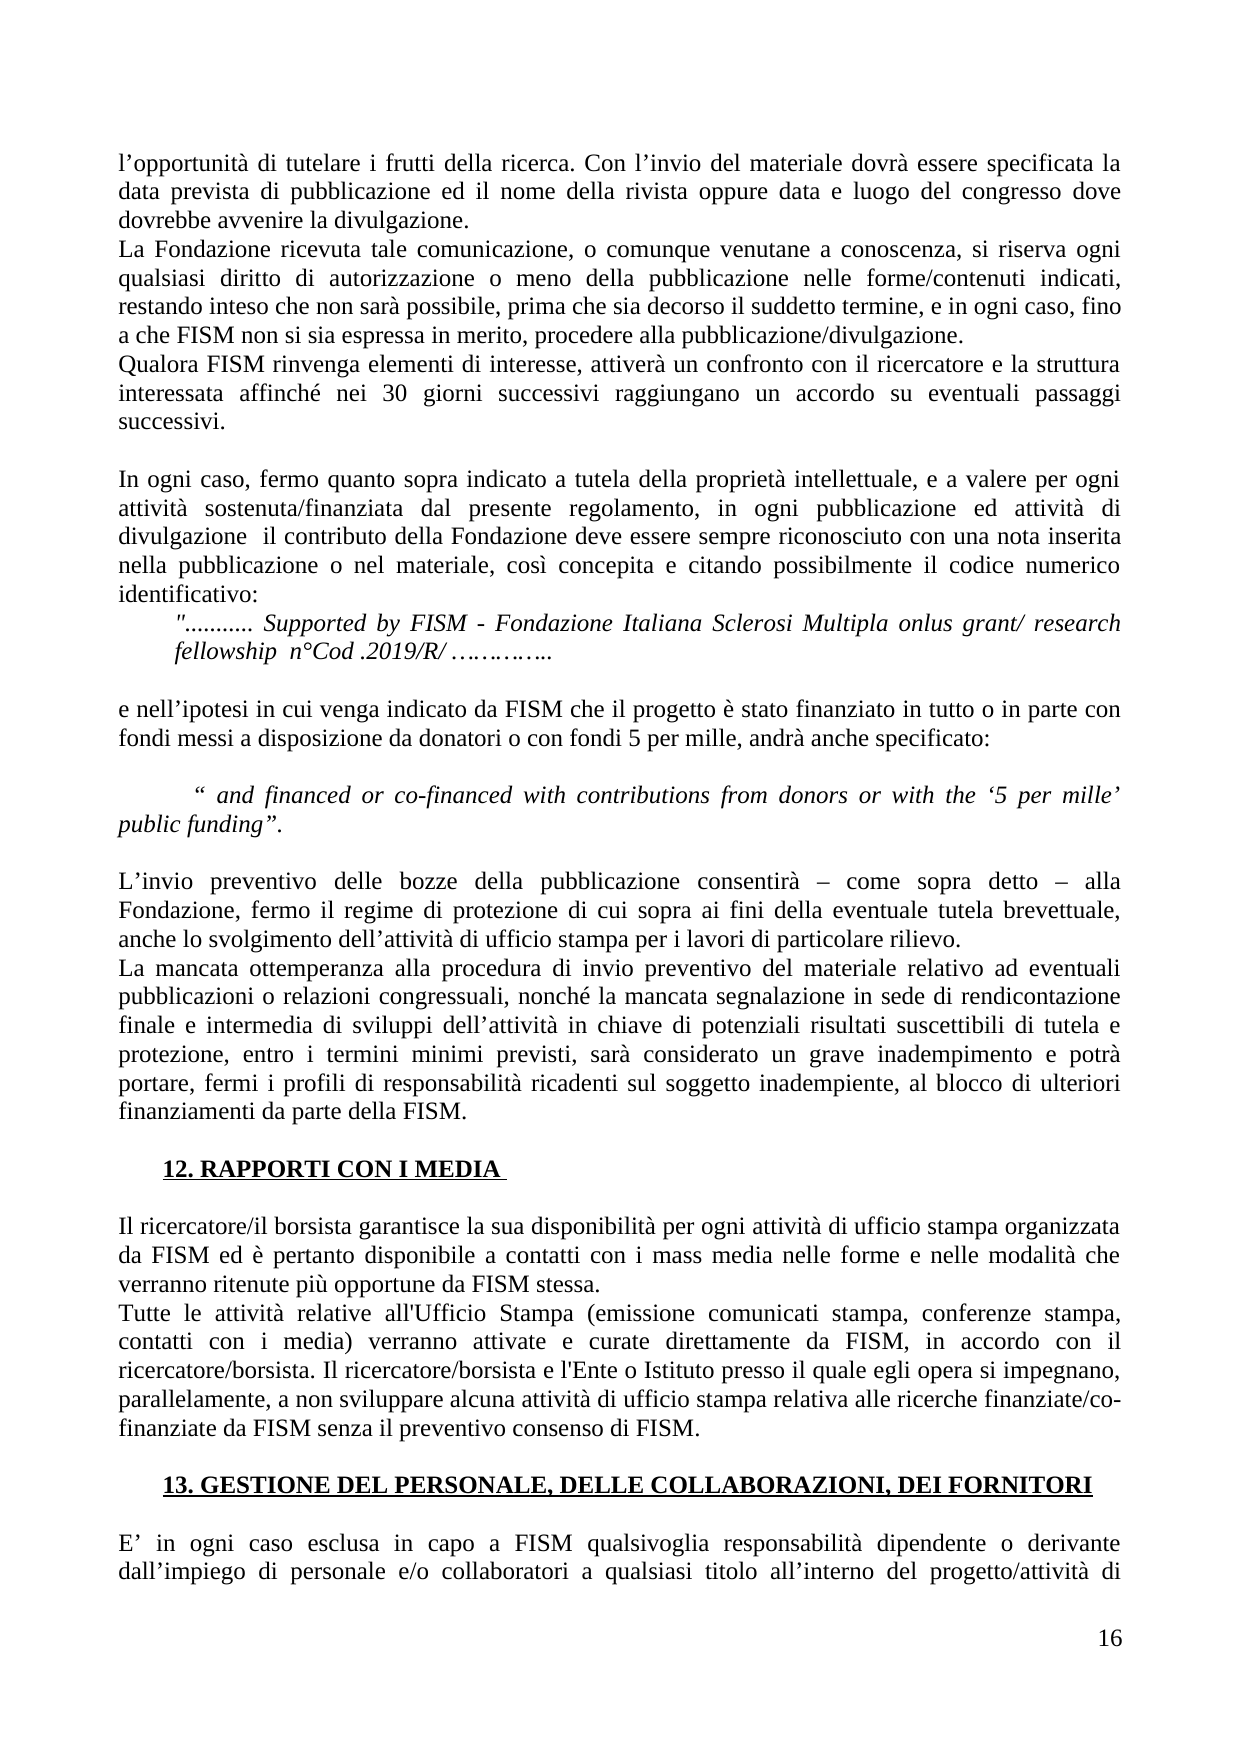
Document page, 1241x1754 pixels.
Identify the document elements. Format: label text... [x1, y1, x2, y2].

subtitle 12. RAPPORTI CON I MEDIA [162, 1154, 1122, 1183]
text L’invio preventivo delle bozze della pubblicazione consentirà – come sopra detto – alla Fondazione, fermo il regime di protezione di cui sopra ai fini della eventuale tutela brevettuale, anche lo svolgimento dell’attività di ufficio stampa per i lavori di particolare rilievo. [118, 866, 1122, 953]
text “ and financed or co-financed with contributions from donors or with the ‘5 per mille’ public funding”. [118, 780, 1122, 838]
text e nell’ipotesi in cui venga indicato da FISM che il progetto è stato finanziato in tutto o in parte con fondi messi a disposizione da donatori o con fondi 5 per mille, andrà anche specificato: [118, 694, 1122, 751]
list 13. GESTIONE DEL PERSONALE, DELLE COLLABORAZIONI, DEI FORNITORI [162, 1470, 1122, 1499]
text "........... Supported by FISM - Fondazione Italiana Sclerosi Multipla onlus grant/ research fellowship n°Cod .2019/R/ ………….. [174, 608, 1122, 665]
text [118, 1528, 1122, 1585]
text Il ricercatore/il borsista garantisce la sua disponibilità per ogni attività di ufficio stampa organizzata da FISM ed è pertanto disponibile a contatti con i mass media nelle forme e nelle modalità che verranno ritenute più opportune da FISM stessa. [118, 1211, 1122, 1298]
text In ogni caso, fermo quanto sopra indicato a tutela della proprietà intellettuale, e a valere per ogni attività sostenuta/finanziata dal presente regolamento, in ogni pubblicazione ed attività di divulgazione il contributo della Fondazione deve essere sempre riconosciuto con una nota inserita nella pubblicazione o nel materiale, così concepita e citando possibilmente il codice numerico identificativo: [118, 464, 1122, 608]
text La Fondazione ricevuta tale comunicazione, o comunque venutane a conoscenza, si riserva ogni qualsiasi diritto di autorizzazione o meno della pubblicazione nelle forme/contenuti indicati, restando inteso che non sarà possibile, prima che sia decorso il suddetto termine, e in ogni caso, fino a che FISM non si sia espressa in merito, procedere alla pubblicazione/divulgazione. [118, 234, 1122, 349]
text Qualora FISM rinvenga elementi di interesse, attiverà un confronto con il ricercatore e la struttura interessata affinché nei 30 giorni successivi raggiungano un accordo su eventuali passaggi successivi. [118, 349, 1122, 435]
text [118, 148, 1122, 234]
text La mancata ottemperanza alla procedura di invio preventivo del materiale relativo ad eventuali pubblicazioni o relazioni congressuali, nonché la mancata segnalazione in sede di rendicontazione finale e intermedia di sviluppi dell’attività in chiave di potenziali risultati suscettibili di tutela e protezione, entro i termini minimi previsti, sarà considerato un grave inadempimento e potrà portare, fermi i profili di responsabilità ricadenti sul soggetto inadempiente, al blocco di ulteriori finanziamenti da parte della FISM. [118, 953, 1122, 1125]
text Tutte le attività relative all'Ufficio Stampa (emissione comunicati stampa, conferenze stampa, contatti con i media) verranno attivate e curate direttamente da FISM, in accordo con il ricercatore/borsista. Il ricercatore/borsista e l'Ente o Istituto presso il quale egli opera si impegnano, parallelamente, a non sviluppare alcuna attività di ufficio stampa relativa alle ricerche finanziate/co-finanziate da FISM senza il preventivo consenso di FISM. [118, 1298, 1122, 1441]
